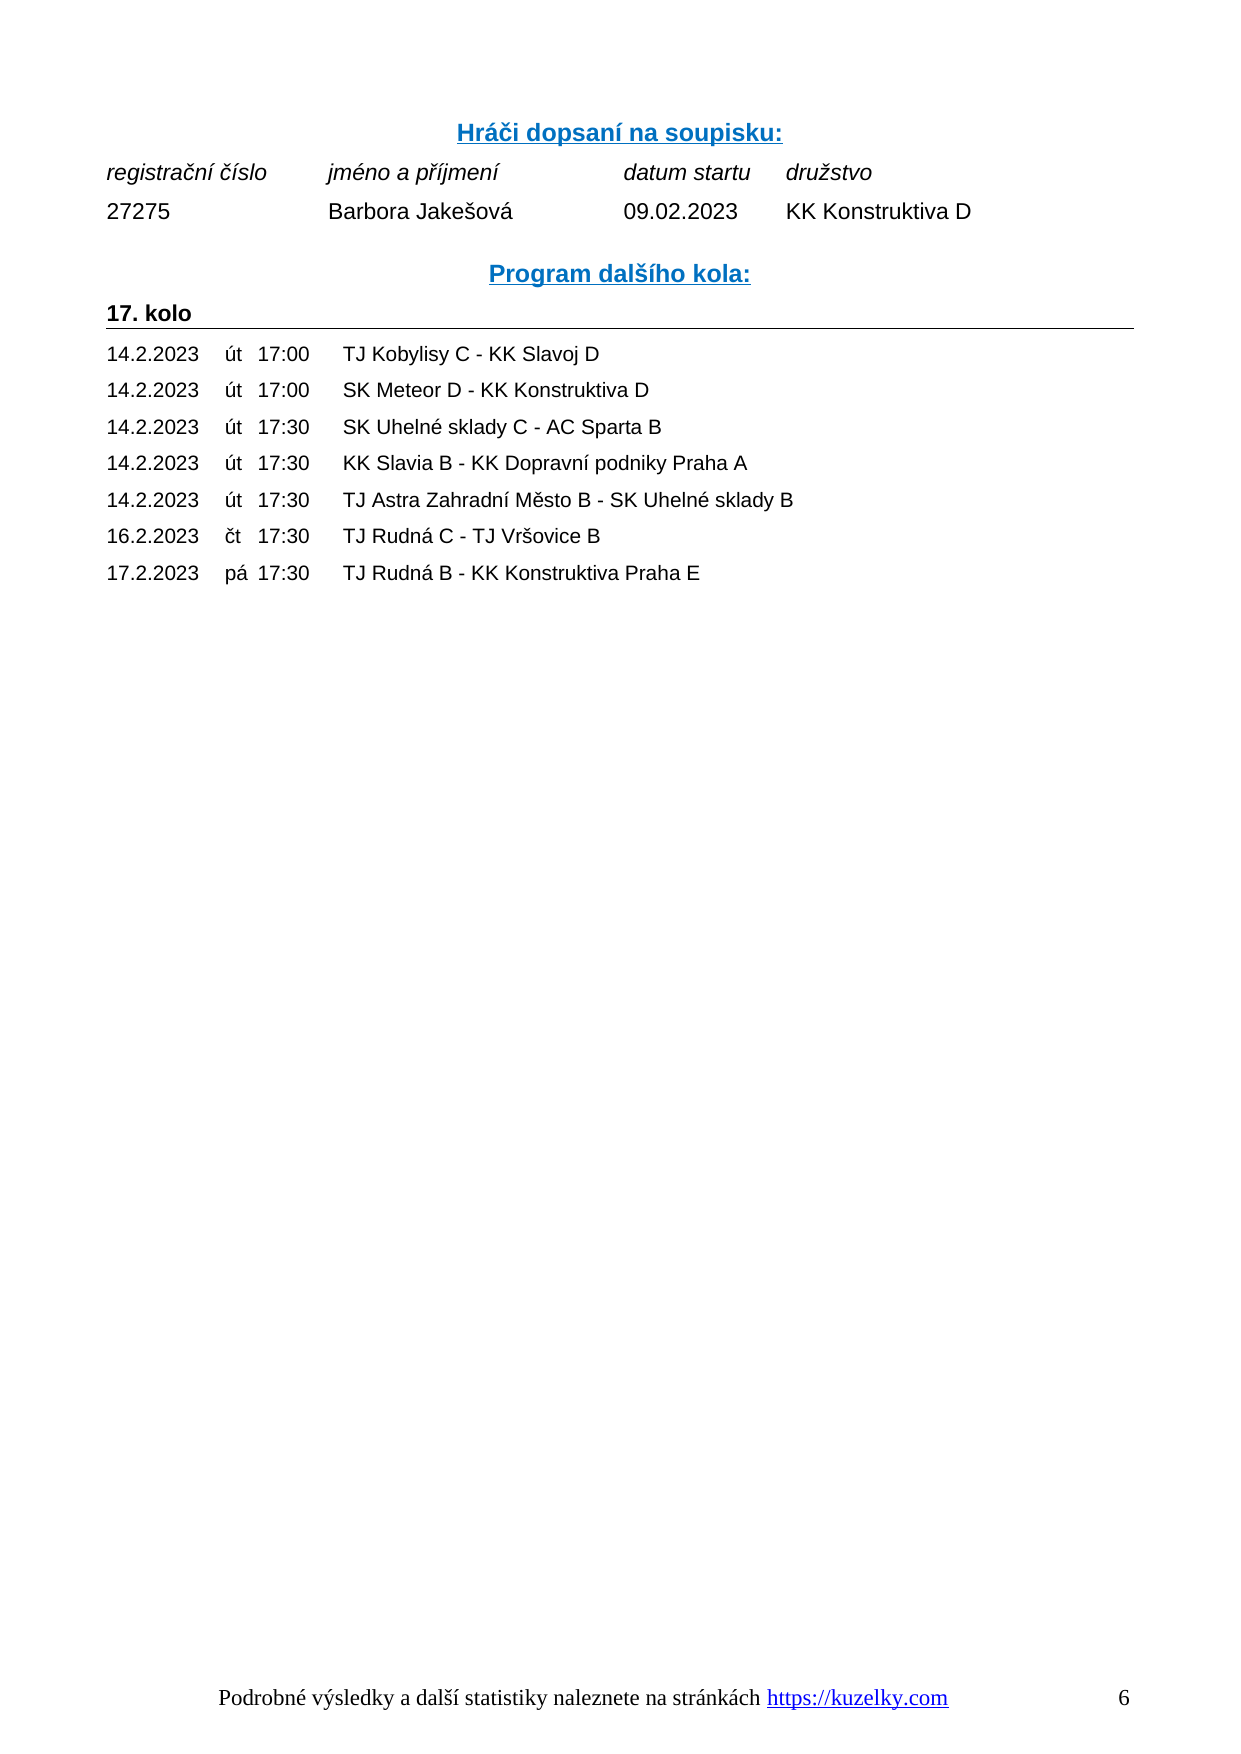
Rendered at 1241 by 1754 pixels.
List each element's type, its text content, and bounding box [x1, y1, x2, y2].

text 27275 Barbora Jakešová 09.02.2023 KK Konstruktiva D [106, 198, 1134, 224]
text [94, 118, 1145, 147]
text 16.2.2023 čt 17:30 TJ Rudná C - TJ Vršovice B [106, 524, 1134, 548]
text 14.2.2023 út 17:30 SK Uhelné sklady C - AC Sparta B [106, 415, 1134, 439]
text 17.2.2023 pá 17:30 TJ Rudná B - KK Konstruktiva Praha E [106, 561, 1134, 584]
text 14.2.2023 út 17:30 KK Slavia B - KK Dopravní podniky Praha A [106, 451, 1134, 475]
text 17. kolo [106, 300, 1134, 328]
text registrační číslo jméno a příjmení datum startu družstvo [106, 159, 1134, 186]
text 14.2.2023 út 17:30 TJ Astra Zahradní Město B - SK Uhelné sklady B [106, 488, 1134, 512]
text 14.2.2023 út 17:00 SK Meteor D - KK Konstruktiva D [106, 378, 1134, 402]
text 14.2.2023 út 17:00 TJ Kobylisy C - KK Slavoj D [106, 342, 1134, 366]
text Program dalšího kola: [94, 259, 1145, 287]
